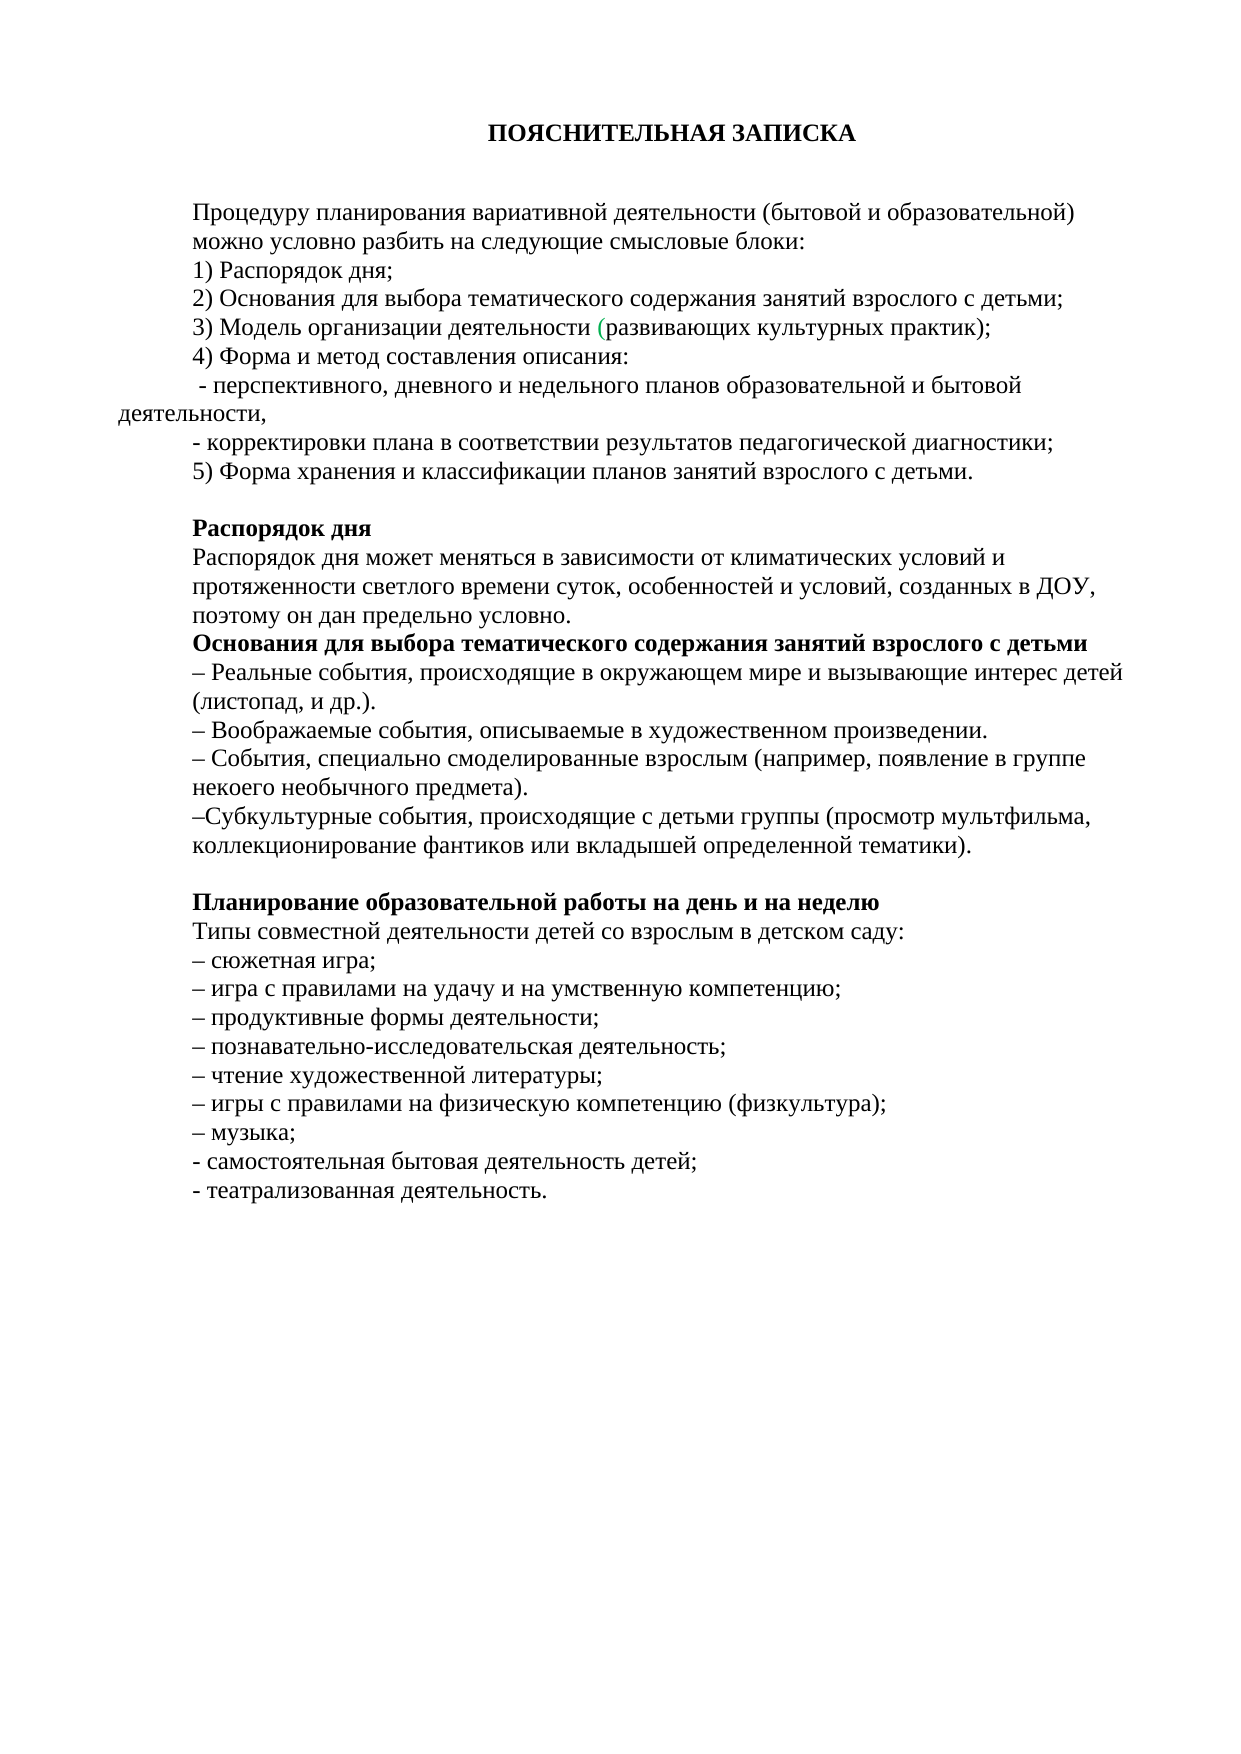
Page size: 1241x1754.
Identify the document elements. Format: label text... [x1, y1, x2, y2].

subtitle Пояснительная записка [118, 118, 1152, 147]
text 3) Модель организации деятельности (развивающих культурных практик); [118, 312, 1152, 341]
text Процедуру планирования вариативной деятельности (бытовой и образовательной) можно условно разбить на следующие смысловые блоки: [192, 197, 1152, 255]
text – познавательно-исследовательская деятельность; [118, 1031, 1152, 1060]
subtitle Основания для выбора тематического содержания занятий взрослого с детьми [118, 628, 1152, 657]
text – Воображаемые события, описываемые в художественном произведении. [118, 715, 1152, 743]
text – игра с правилами на удачу и на умственную компетенцию; [118, 973, 1152, 1002]
text 4) Форма и метод составления описания: [118, 341, 1152, 370]
text - самостоятельная бытовая деятельность детей; [118, 1146, 1152, 1175]
text 1) Распорядок дня; [118, 255, 1152, 283]
text – игры с правилами на физическую компетенцию (физкультура); [118, 1088, 1152, 1117]
text – События, специально смоделированные взрослым (например, появление в группе некоего необычного предмета). [192, 743, 1152, 801]
text Типы совместной деятельности детей со взрослым в детском саду: [118, 916, 1152, 945]
text – чтение художественной литературы; [118, 1060, 1152, 1088]
subtitle Распорядок дня [118, 513, 1152, 542]
text 2) Основания для выбора тематического содержания занятий взрослого с детьми; [192, 283, 1152, 312]
subtitle Планирование образовательной работы на день и на неделю [118, 887, 1152, 916]
text - театрализованная деятельность. [118, 1175, 1152, 1203]
text - перспективного, дневного и недельного планов образовательной и бытовой деятельности, [118, 370, 1152, 427]
text – Реальные события, происходящие в окружающем мире и вызывающие интерес детей (листопад, и др.). [192, 657, 1152, 715]
text - корректировки плана в соответствии результатов педагогической диагностики; [118, 427, 1152, 456]
text – музыка; [118, 1117, 1152, 1146]
text –Субкультурные события, происходящие с детьми группы (просмотр мультфильма, коллекционирование фантиков или вкладышей определенной тематики). [192, 801, 1152, 858]
text Распорядок дня может меняться в зависимости от климатических условий и протяженности светлого времени суток, особенностей и условий, созданных в ДОУ, поэтому он дан предельно условно. [192, 542, 1152, 628]
text – продуктивные формы деятельности; [118, 1002, 1152, 1031]
text – сюжетная игра; [118, 945, 1152, 973]
text 5) Форма хранения и классификации планов занятий взрослого с детьми. [118, 456, 1152, 485]
